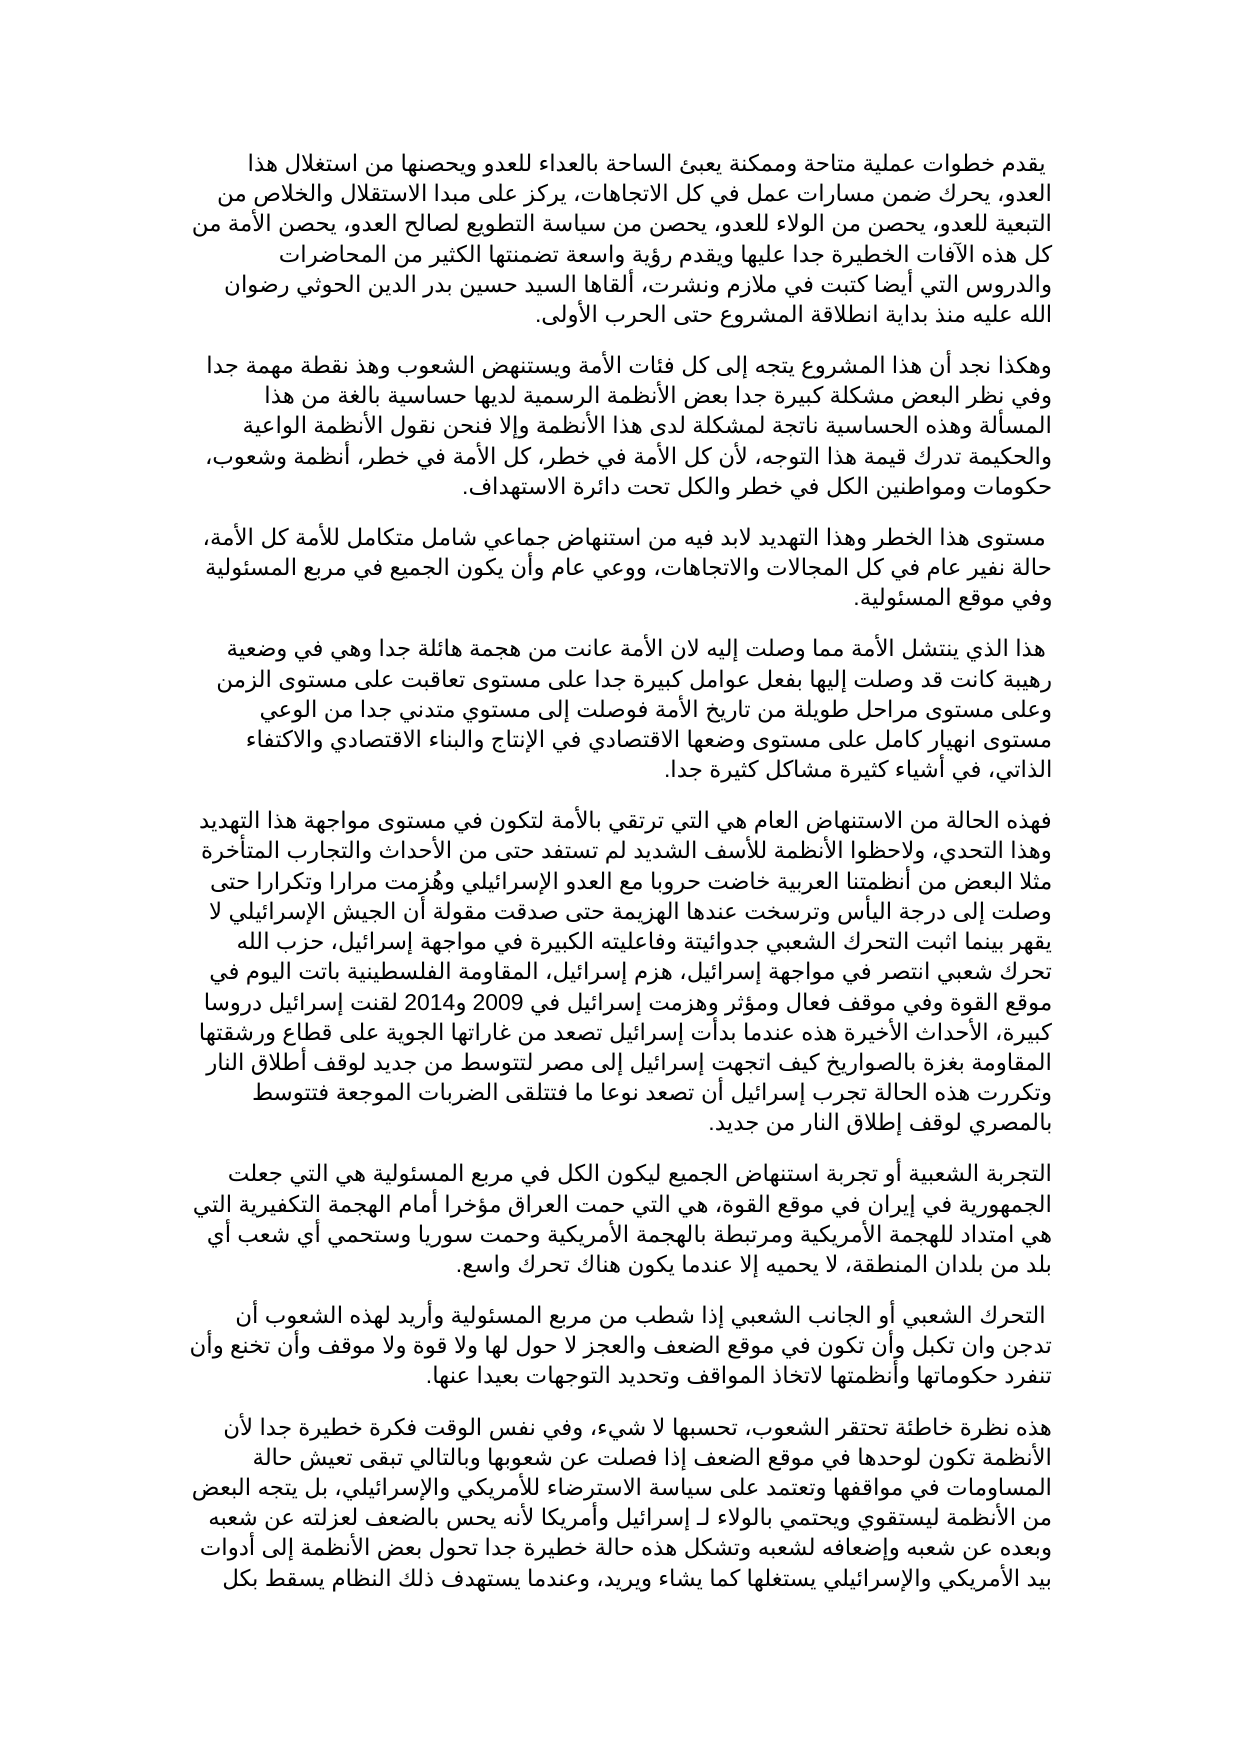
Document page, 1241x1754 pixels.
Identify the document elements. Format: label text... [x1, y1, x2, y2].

text مستوى هذا الخطر وهذا التهديد لابد فيه من استنهاض جماعي شامل متكامل للأمة كل الأمة، حالة نفير عام في كل المجالات والاتجاهات، ووعي عام وأن يكون الجميع في مربع المسئولية وفي موقع المسئولية. [187, 524, 1053, 611]
text يقدم خطوات عملية متاحة وممكنة يعبئ الساحة بالعداء للعدو ويحصنها من استغلال هذا العدو، يحرك ضمن مسارات عمل في كل الاتجاهات، يركز على مبدا الاستقلال والخلاص من التبعية للعدو، يحصن من الولاء للعدو، يحصن من سياسة التطويع لصالح العدو، يحصن الأمة من كل هذه الآفات الخطيرة جدا عليها ويقدم رؤية واسعة تضمنتها الكثير من المحاضرات والدروس التي أيضا كتبت في ملازم ونشرت، ألقاها السيد حسين بدر الدين الحوثي رضوان الله عليه منذ بداية انطلاقة المشروع حتى الحرب الأولى. [187, 150, 1053, 327]
text وهكذا نجد أن هذا المشروع يتجه إلى كل فئات الأمة ويستنهض الشعوب وهذ نقطة مهمة جدا وفي نظر البعض مشكلة كبيرة جدا بعض الأنظمة الرسمية لديها حساسية بالغة من هذا المسألة وهذه الحساسية ناتجة لمشكلة لدى هذا الأنظمة وإلا فنحن نقول الأنظمة الواعية والحكيمة تدرك قيمة هذا التوجه، لأن كل الأمة في خطر، كل الأمة في خطر، أنظمة وشعوب، حكومات ومواطنين الكل في خطر والكل تحت دائرة الاستهداف. [187, 352, 1053, 499]
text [187, 1413, 1053, 1591]
text هذا الذي ينتشل الأمة مما وصلت إليه لان الأمة عانت من هجمة هائلة جدا وهي في وضعية رهيبة كانت قد وصلت إليها بفعل عوامل كبيرة جدا على مستوى تعاقبت على مستوى الزمن وعلى مستوى مراحل طويلة من تاريخ الأمة فوصلت إلى مستوي متدني جدا من الوعي مستوى انهيار كامل على مستوى وضعها الاقتصادي في الإنتاج والبناء الاقتصادي والاكتفاء الذاتي، في أشياء كثيرة مشاكل كثيرة جدا. [187, 635, 1053, 783]
text فهذه الحالة من الاستنهاض العام هي التي ترتقي بالأمة لتكون في مستوى مواجهة هذا التهديد وهذا التحدي، ولاحظوا الأنظمة للأسف الشديد لم تستفد حتى من الأحداث والتجارب المتأخرة مثلا البعض من أنظمتنا العربية خاضت حروبا مع العدو الإسرائيلي وهُزمت مرارا وتكرارا حتى وصلت إلى درجة اليأس وترسخت عندها الهزيمة حتى صدقت مقولة أن الجيش الإسرائيلي لا يقهر بينما اثبت التحرك الشعبي جدوائيتة وفاعليته الكبيرة في مواجهة إسرائيل، حزب الله تحرك شعبي انتصر في مواجهة إسرائيل، هزم إسرائيل، المقاومة الفلسطينية باتت اليوم في موقع القوة وفي موقف فعال ومؤثر وهزمت إسرائيل في 2009 و2014 لقنت إسرائيل دروسا كبيرة، الأحداث الأخيرة هذه عندما بدأت إسرائيل تصعد من غاراتها الجوية على قطاع ورشقتها المقاومة بغزة بالصواريخ كيف اتجهت إسرائيل إلى مصر لتتوسط من جديد لوقف أطلاق النار وتكررت هذه الحالة تجرب إسرائيل أن تصعد نوعا ما فتتلقى الضربات الموجعة فتتوسط بالمصري لوقف إطلاق النار من جديد. [187, 807, 1053, 1136]
text التجربة الشعبية أو تجربة استنهاض الجميع ليكون الكل في مربع المسئولية هي التي جعلت الجمهورية في إيران في موقع القوة، هي التي حمت العراق مؤخرا أمام الهجمة التكفيرية التي هي امتداد للهجمة الأمريكية ومرتبطة بالهجمة الأمريكية وحمت سوريا وستحمي أي شعب أي بلد من بلدان المنطقة، لا يحميه إلا عندما يكون هناك تحرك واسع. [187, 1160, 1053, 1277]
text التحرك الشعبي أو الجانب الشعبي إذا شطب من مربع المسئولية وأريد لهذه الشعوب أن تدجن وان تكبل وأن تكون في موقع الضعف والعجز لا حول لها ولا قوة ولا موقف وأن تخنع وأن تنفرد حكوماتها وأنظمتها لاتخاذ المواقف وتحديد التوجهات بعيدا عنها. [187, 1302, 1053, 1389]
